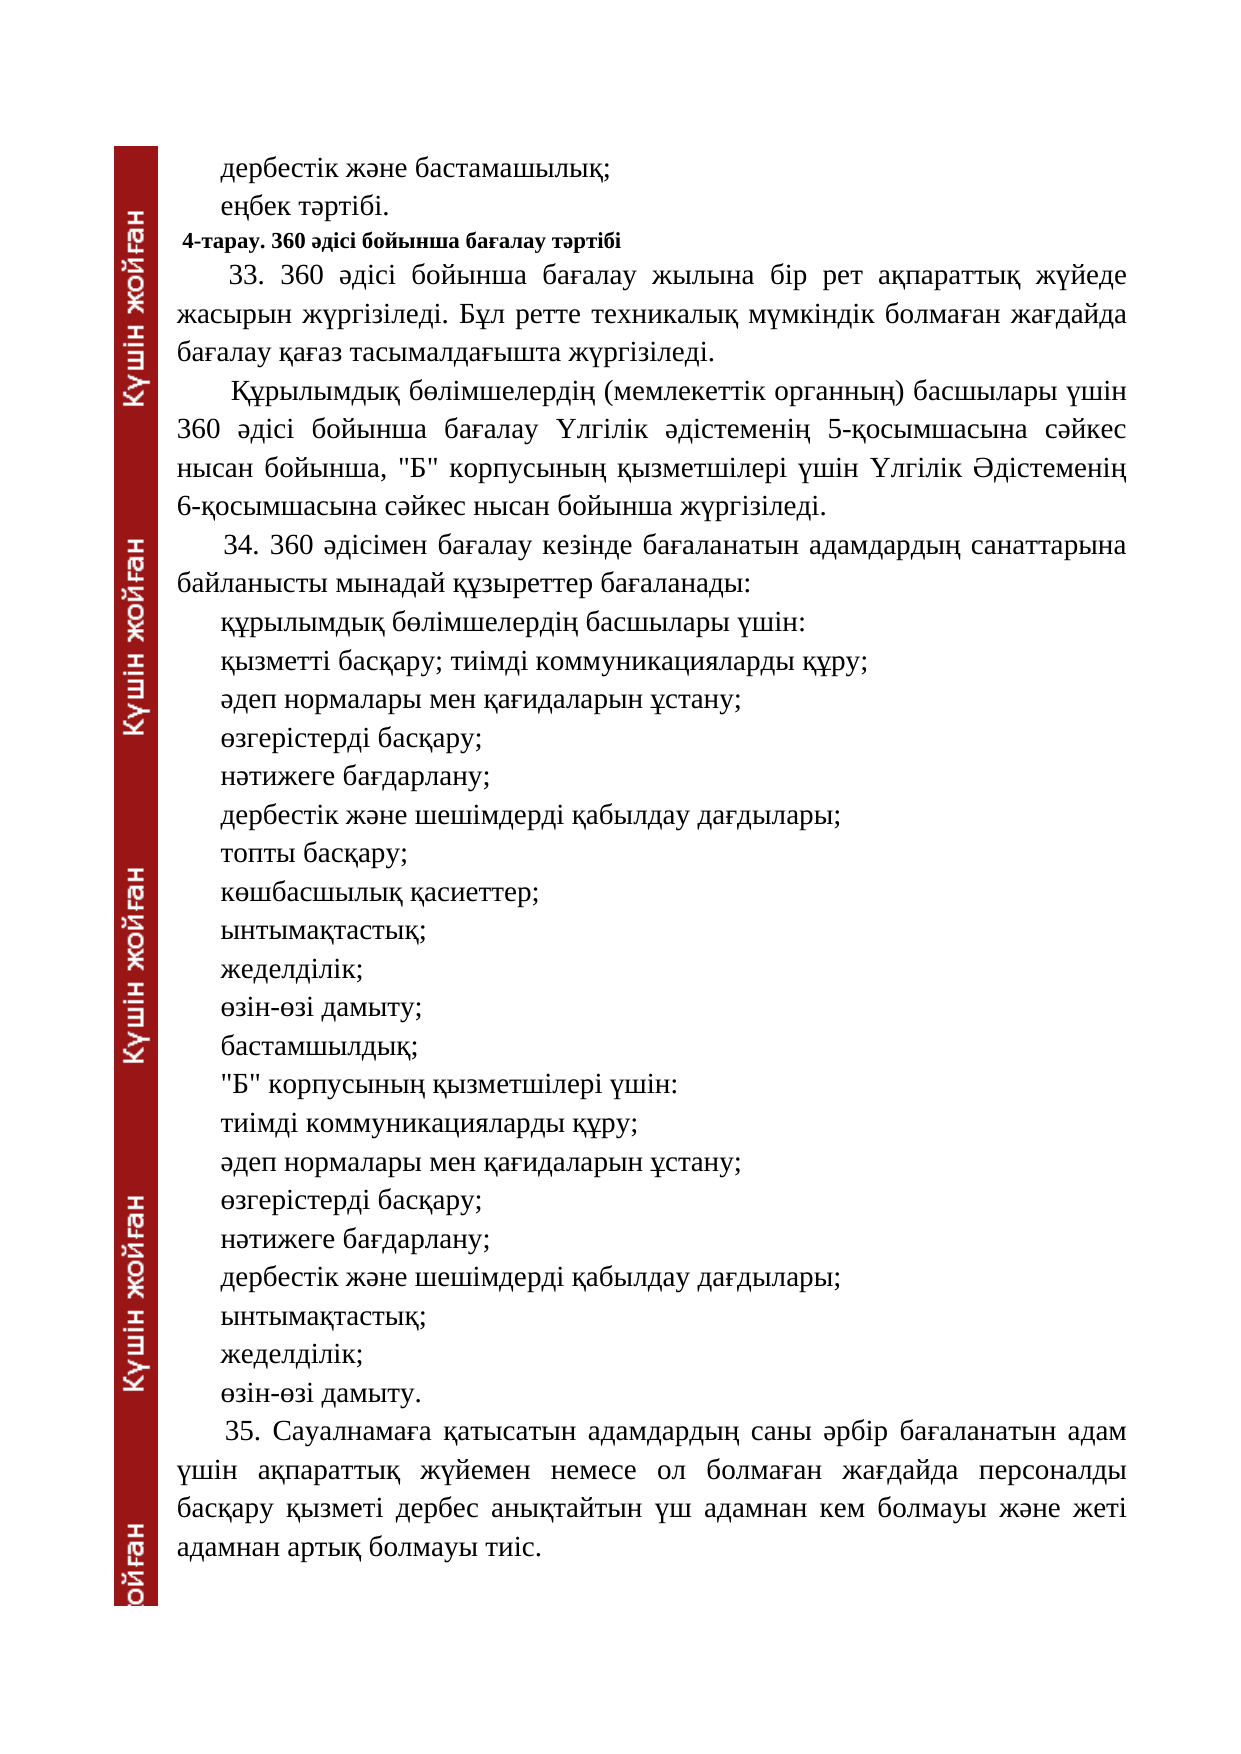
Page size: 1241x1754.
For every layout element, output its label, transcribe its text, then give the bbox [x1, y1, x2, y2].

text Құрылымдық бөлімшелердің (мемлекеттік органның) басшылары үшін 360 әдісі бойынша бағалау Үлгілік әдістеменің 5-қосымшасына сәйкес нысан бойынша, "Б" корпусының қызметшілері үшін Үлгілік Әдістеменің 6-қосымшасына сәйкес нысан бойынша жүргізіледі. [112, 373, 1128, 522]
text 34. 360 әдісімен бағалау кезінде бағаланатын адамдардың санаттарына байланысты мынадай құзыреттер бағаланады: [112, 527, 1128, 599]
picture [114, 1370, 158, 1375]
picture [114, 676, 158, 681]
text нәтижеге бағдарлану; [112, 1221, 1128, 1254]
picture [114, 146, 158, 150]
text өзін-өзі дамыту. [112, 1375, 1128, 1408]
picture [114, 946, 158, 951]
text жеделділік; [112, 1336, 1128, 1370]
text еңбек тәртібі. [112, 188, 1128, 222]
picture [114, 253, 158, 257]
text 33. 360 әдісі бойынша бағалау жылына бір рет ақпараттық жүйеде жасырын жүргізіледі. Бұл ретте техникалық мүмкіндік болмаған жағдайда бағалау қағаз тасымалдағышта жүргізіледі. [112, 257, 1128, 368]
picture [114, 1563, 158, 1606]
picture [114, 869, 158, 874]
picture [114, 1023, 158, 1028]
picture [114, 368, 158, 373]
picture [114, 1177, 158, 1182]
picture [114, 830, 158, 835]
picture [114, 522, 158, 527]
picture [114, 1331, 158, 1336]
picture [114, 984, 158, 989]
picture [114, 599, 158, 604]
text дербестік және бастамашылық; [112, 150, 1128, 183]
text әдеп нормалары мен қағидаларын ұстану; [112, 1144, 1128, 1177]
text өзгерістерді басқару; [112, 720, 1128, 753]
text құрылымдық бөлімшелердің басшылары үшін: [112, 604, 1128, 638]
text қызметті басқару; тиімді коммуникацияларды құру; [112, 643, 1128, 676]
picture [114, 753, 158, 758]
text "Б" корпусының қызметшілері үшін: [112, 1067, 1128, 1100]
picture [114, 1062, 158, 1067]
text 4-тарау. 360 әдісі бойынша бағалау тәртібі [112, 227, 1128, 253]
text бастамшылдық; [112, 1028, 1128, 1062]
text ынтымақтастық; [112, 1298, 1128, 1331]
picture [114, 1408, 158, 1413]
picture [114, 222, 158, 227]
picture [114, 907, 158, 912]
picture [114, 638, 158, 643]
text нәтижеге бағдарлану; [112, 758, 1128, 792]
picture [114, 715, 158, 720]
text топты басқару; [112, 835, 1128, 869]
text 35. Сауалнамаға қатысатын адамдардың саны әрбір бағаланатын адам үшін ақпараттық жүйемен немесе ол болмаған жағдайда персоналды басқару қызметі дербес анықтайтын үш адамнан кем болмауы және жеті адамнан артық болмауы тиіс. [112, 1413, 1128, 1563]
picture [114, 183, 158, 188]
picture [114, 1139, 158, 1144]
text дербестік және шешімдерді қабылдау дағдылары; [112, 797, 1128, 830]
picture [114, 1293, 158, 1298]
text тиімді коммуникацияларды құру; [112, 1105, 1128, 1139]
picture [114, 792, 158, 797]
picture [114, 1216, 158, 1221]
picture [114, 1254, 158, 1259]
text дербестік және шешімдерді қабылдау дағдылары; [112, 1259, 1128, 1293]
text әдеп нормалары мен қағидаларын ұстану; [112, 681, 1128, 715]
text жеделділік; [112, 951, 1128, 984]
text көшбасшылық қасиеттер; [112, 874, 1128, 907]
picture [114, 1100, 158, 1105]
text өзін-өзі дамыту; [112, 989, 1128, 1023]
text өзгерістерді басқару; [112, 1182, 1128, 1216]
text ынтымақтастық; [112, 912, 1128, 946]
